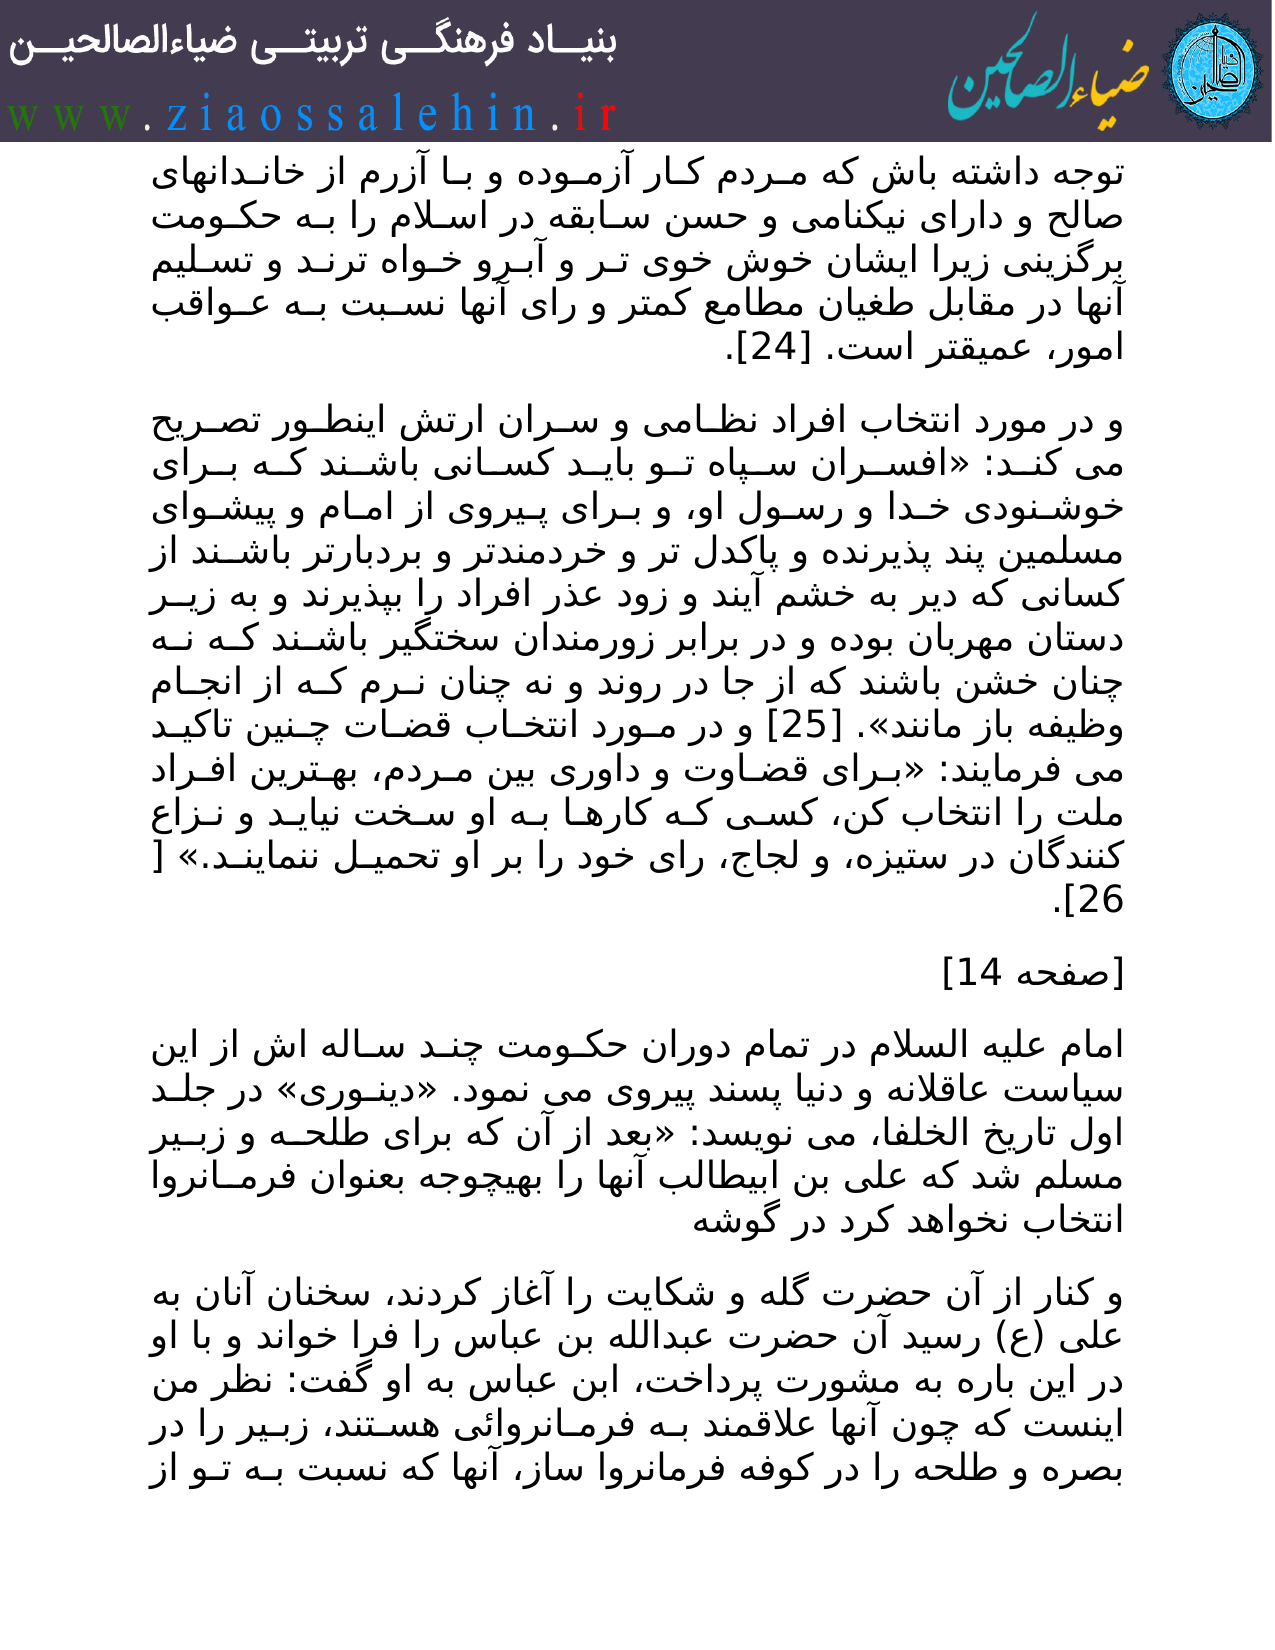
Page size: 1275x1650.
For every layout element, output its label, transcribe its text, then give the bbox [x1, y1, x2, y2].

text و در مورد انتخاب افراد نظامی و سران ارتش اینطور تصریح می کند: «افسران سپاه تو باید کسانی باشند که برای خوشنودی خدا و رسول او، و برای پیروی از امام و پیشوای مسلمین پند پذیرنده و پاکدل تر و خردمندتر و بردبارتر باشند از کسانی که دیر به خشم آیند و زود عذر افراد را بپذیرند و به زیر دستان مهربان بوده و در برابر زورمندان سختگیر باشند که نه چنان خشن باشند که از جا در روند و نه چنان نرم که از انجام وظیفه باز مانند». [25] و در مورد انتخاب قضات چنین تاکید می فرمایند: «برای قضاوت و داوری بین مردم، بهترین افراد ملت را انتخاب کن، کسی که کارها به او سخت نیاید و نزاع کنندگان در ستیزه، و لجاج، رای خود را بر او تحمیل ننمایند.» [26]. [150, 397, 1125, 921]
picture [0, 0, 1272, 142]
text امام علیه السلام در تمام دوران حکومت چند ساله اش از این سیاست عاقلانه و دنیا پسند پیروی می نمود. «دینوری» در جلد اول تاریخ الخلفا، می نویسد: «بعد از آن که برای طلحه و زبیر مسلم شد که علی بن ابیطالب آنها را بهیچوجه بعنوان فرمانروا انتخاب نخواهد کرد در گوشه [150, 1023, 1125, 1241]
text [صفحه 14] [150, 950, 1125, 994]
text توجه داشته باش که مردم کار آزموده و با آزرم از خاندانهای صالح و دارای نیکنامی و حسن سابقه در اسلام را به حکومت برگزینی زیرا ایشان خوش خوی تر و آبرو خواه ترند و تسلیم آنها در مقابل طغیان مطامع کمتر و رای آنها نسبت به عواقب امور، عمیقتر است. [24]. [150, 150, 1125, 368]
